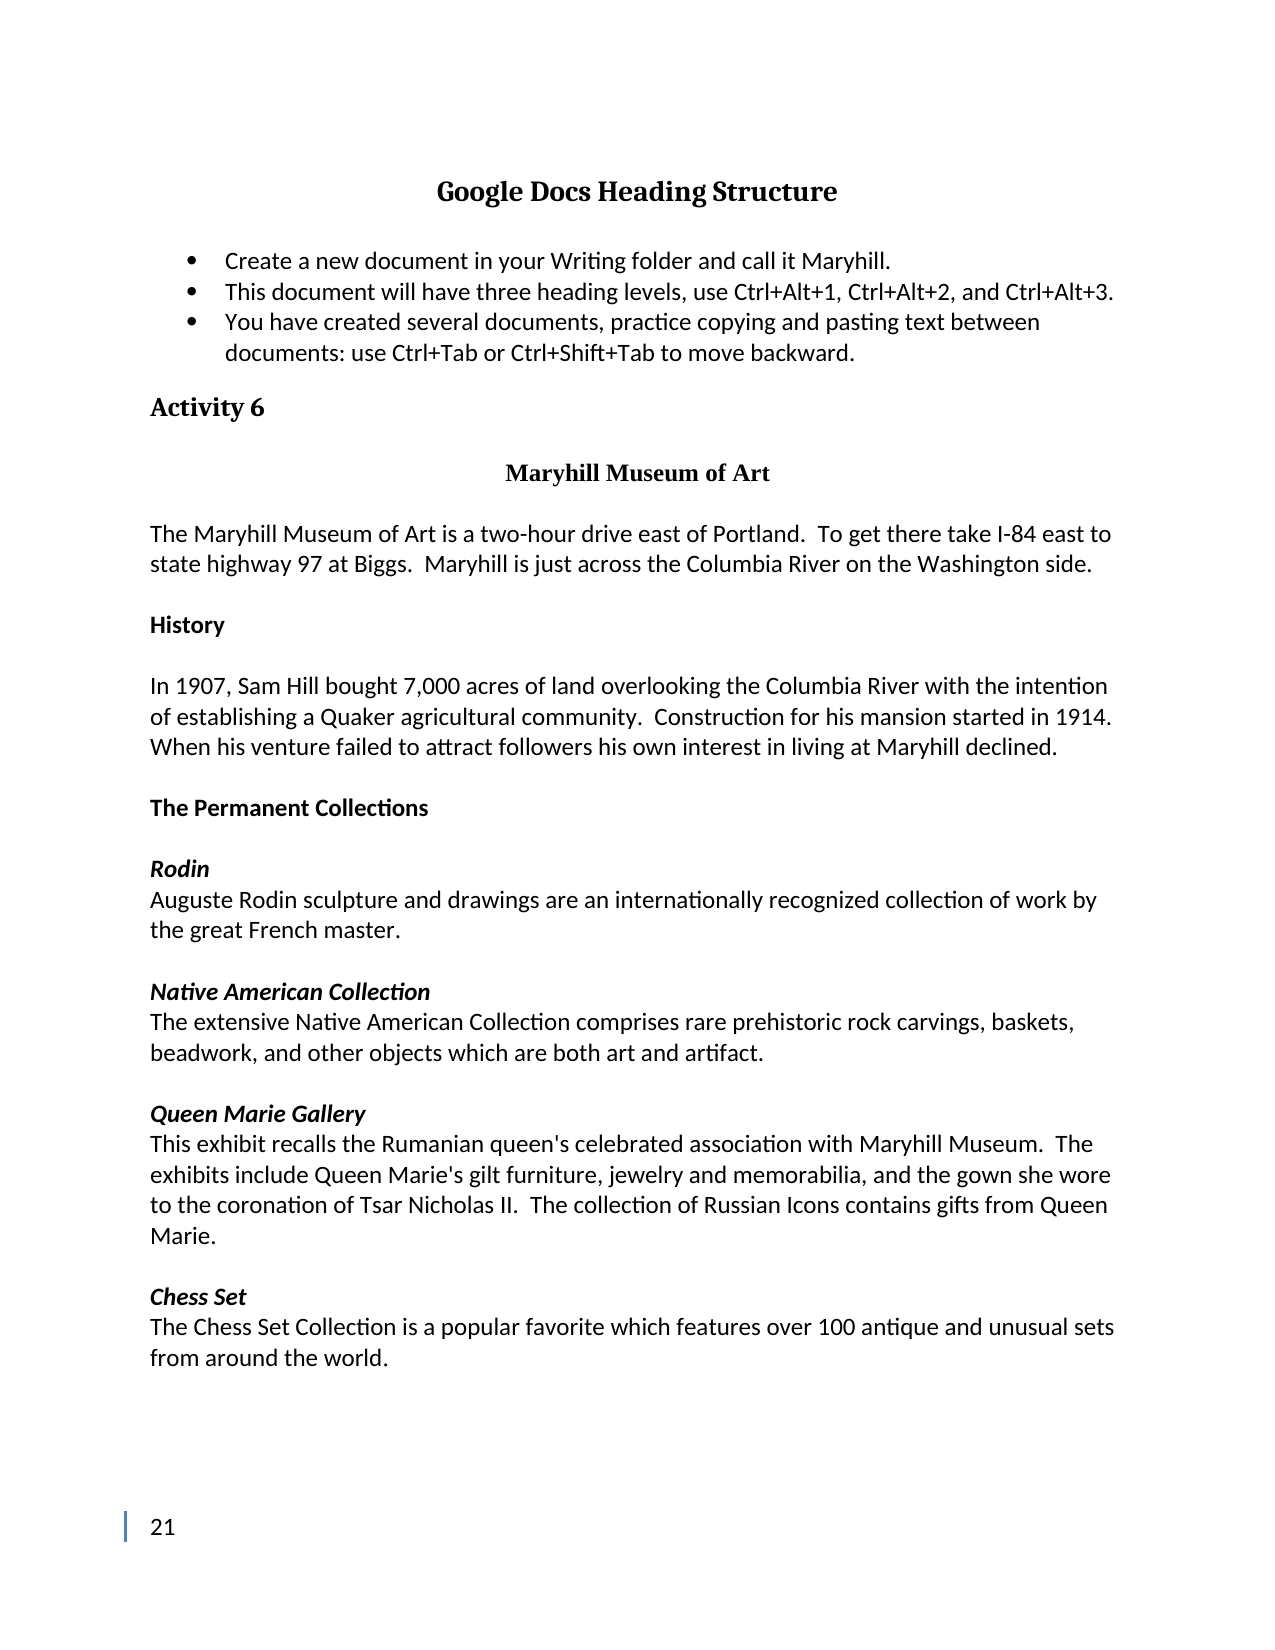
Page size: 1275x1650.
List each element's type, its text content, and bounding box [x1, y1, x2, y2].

list Create a new document in your Writing folder and call it Maryhill. [187, 245, 1125, 276]
text The Permanent Collections [150, 792, 1125, 823]
text Native American Collection [150, 976, 1125, 1006]
list You have created several documents, practice copying and pasting text between documents: use Ctrl+Tab or Ctrl+Shift+Tab to move backward. [187, 306, 1125, 367]
text Auguste Rodin sculpture and drawings are an internationally recognized collection of work by the great French master. [150, 884, 1125, 945]
text History [150, 609, 1125, 640]
list This document will have three heading levels, use Ctrl+Alt+1, Ctrl+Alt+2, and Ctrl+Alt+3. [187, 276, 1125, 306]
text The Chess Set Collection is a popular favorite which features over 100 antique and unusual sets from around the world. [150, 1311, 1125, 1372]
text Maryhill Museum of Art [150, 458, 1125, 487]
subtitle Google Docs Heading Structure [150, 175, 1125, 208]
text The Maryhill Museum of Art is a two-hour drive east of Portland. To get there take I-84 east to state highway 97 at Biggs. Maryhill is just across the Columbia River on the Washington side. [150, 518, 1125, 579]
text The extensive Native American Collection comprises rare prehistoric rock carvings, baskets, beadwork, and other objects which are both art and artifact. [150, 1006, 1125, 1067]
text Queen Marie Gallery [150, 1098, 1125, 1128]
text In 1907, Sam Hill bought 7,000 acres of land overlooking the Columbia River with the intention of establishing a Quaker agricultural community. Construction for his mansion started in 1914. When his venture failed to attract followers his own interest in living at Maryhill declined. [150, 670, 1125, 762]
text Rodin [150, 853, 1125, 884]
subtitle Activity 6 [150, 392, 1125, 423]
text Chess Set [150, 1281, 1125, 1311]
text This exhibit recalls the Rumanian queen's celebrated association with Maryhill Museum. The exhibits include Queen Marie's gilt furniture, jewelry and memorabilia, and the gown she wore to the coronation of Tsar Nicholas II. The collection of Russian Icons contains gifts from Queen Marie. [150, 1128, 1125, 1250]
